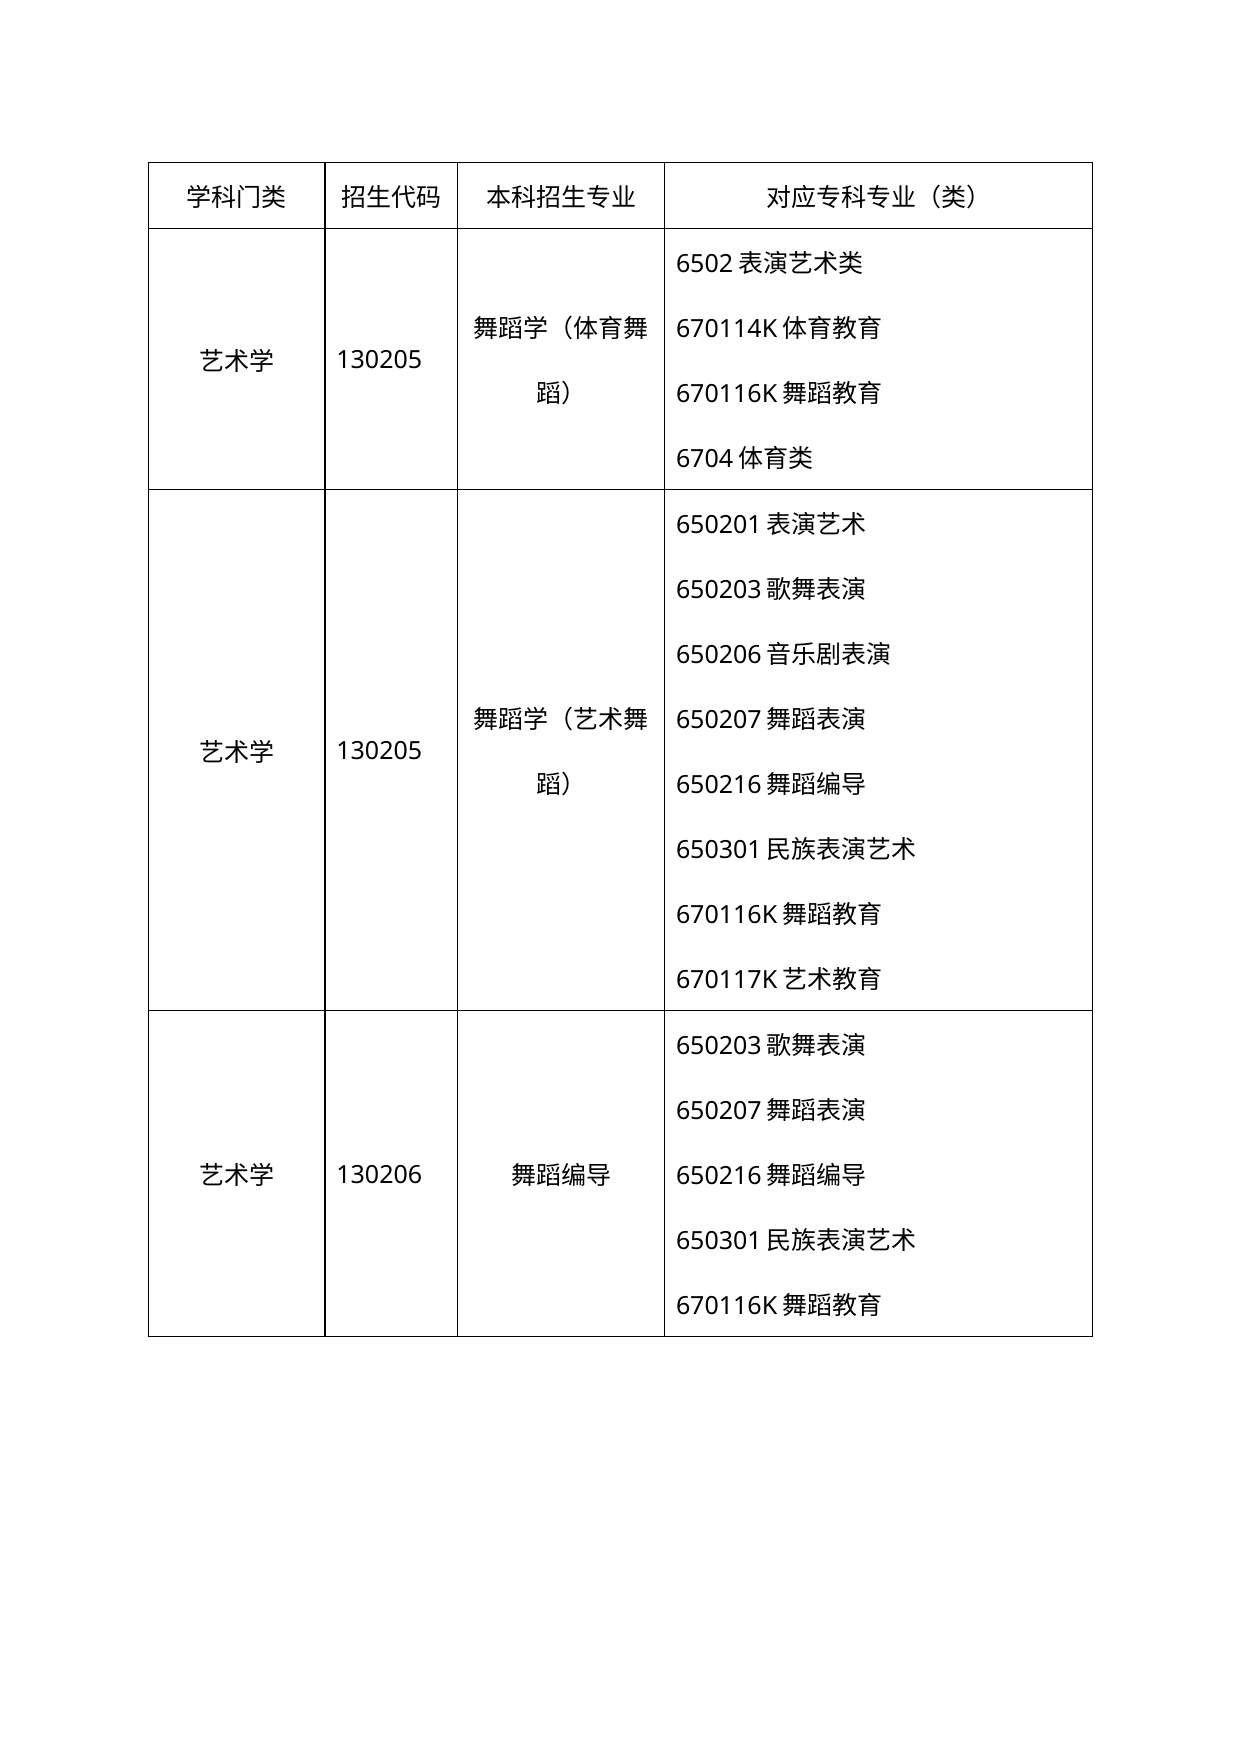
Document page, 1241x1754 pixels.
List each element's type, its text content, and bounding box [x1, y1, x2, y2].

table_header 对应专科专业（类） [665, 163, 1092, 228]
table_header 本科招生专业 [458, 163, 664, 228]
table_header 学科门类 [149, 163, 324, 228]
table_cell 130205 [326, 229, 457, 489]
table_cell 130205 [326, 490, 457, 1010]
table_cell 艺术学 [149, 229, 324, 489]
table_cell 舞蹈学（体育舞蹈） [458, 229, 664, 489]
table_cell 舞蹈学（艺术舞蹈） [458, 490, 664, 1010]
table_cell 650201表演艺术 650203歌舞表演 650206音乐剧表演 650207舞蹈表演 650216舞蹈编导 650301民族表演艺术 670116K舞蹈教育 670117K艺术教育 [665, 490, 1092, 1010]
table_cell 艺术学 [149, 490, 324, 1010]
table_cell 130206 [326, 1011, 457, 1336]
table_header 招生代码 [326, 163, 457, 228]
table_cell 艺术学 [149, 1011, 324, 1336]
table_cell 6502表演艺术类 670114K体育教育 670116K舞蹈教育 6704体育类 [665, 229, 1092, 489]
table_cell 舞蹈编导 [458, 1011, 664, 1336]
table_cell 650203歌舞表演 650207舞蹈表演 650216舞蹈编导 650301民族表演艺术 670116K舞蹈教育 [665, 1011, 1092, 1336]
